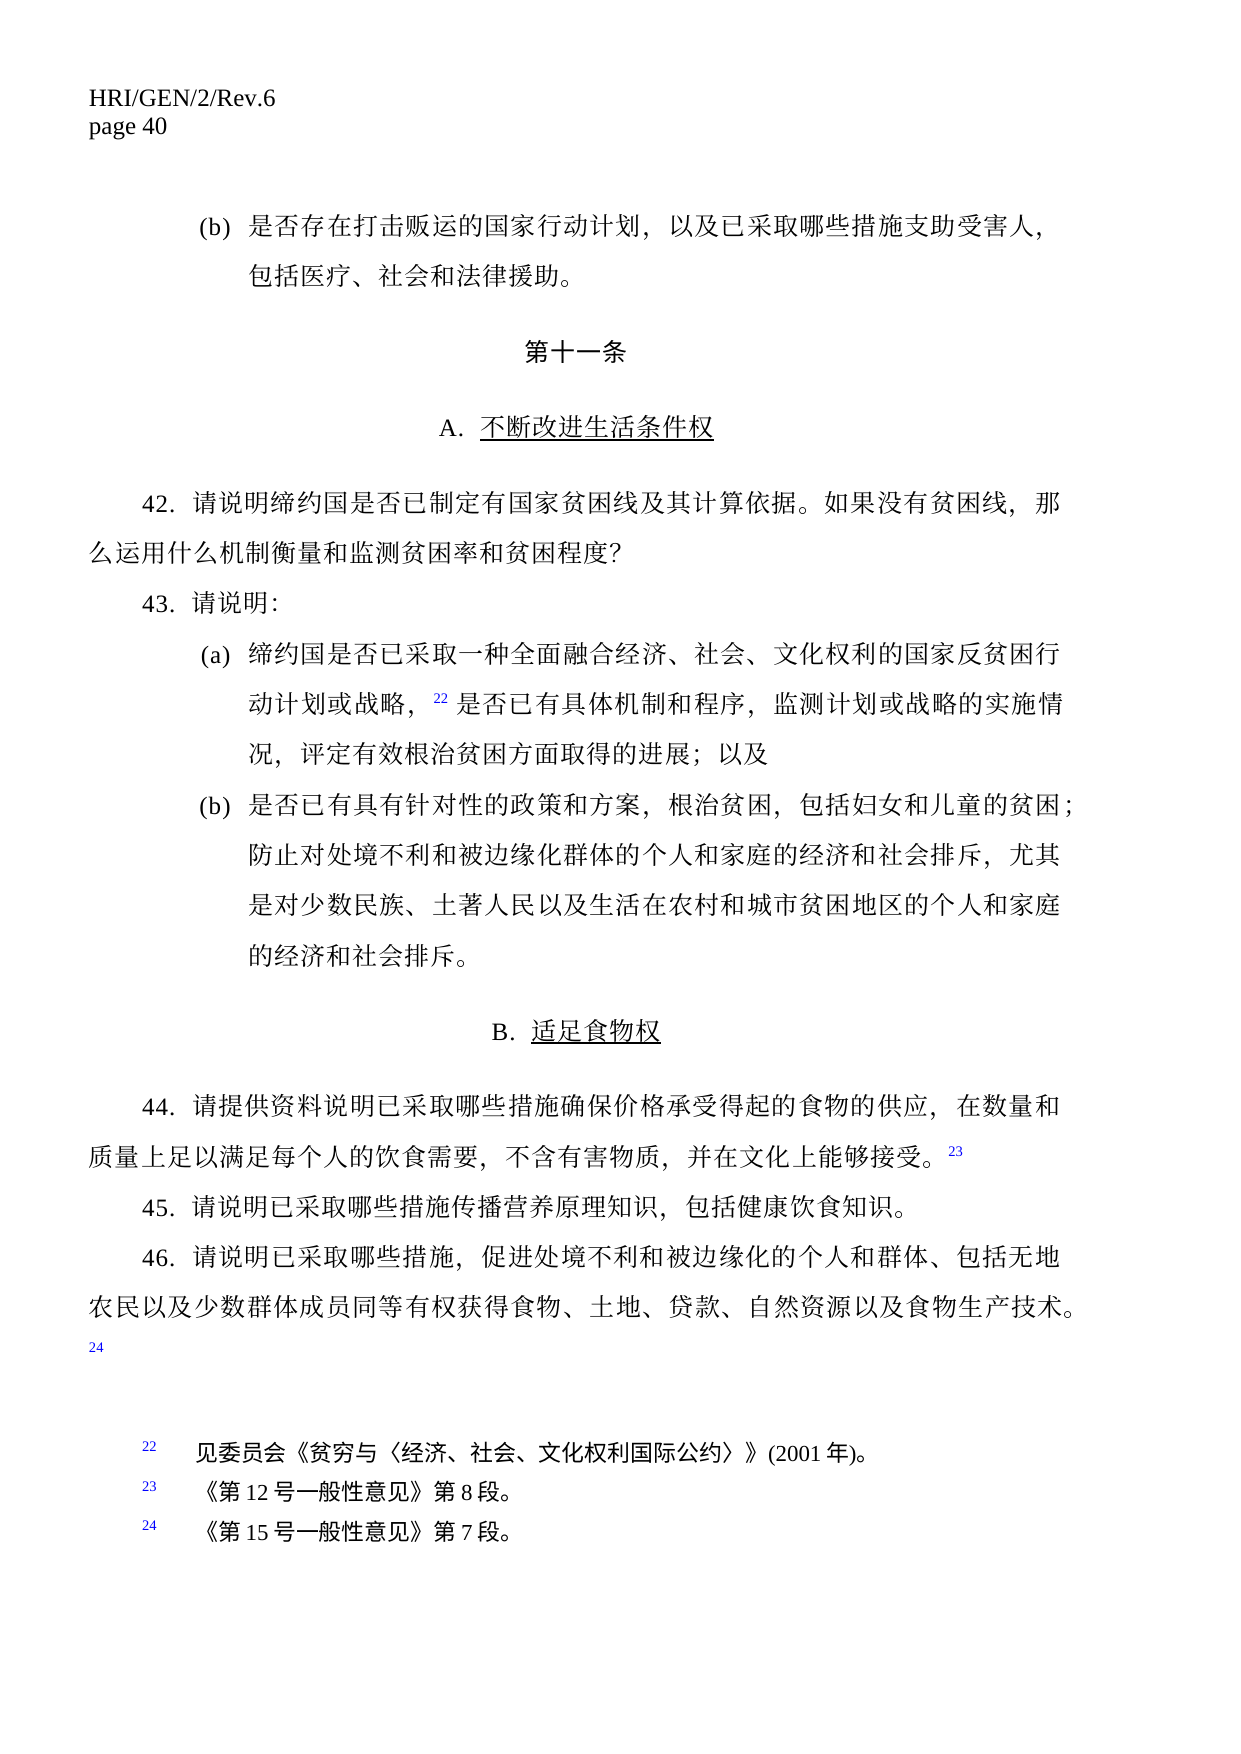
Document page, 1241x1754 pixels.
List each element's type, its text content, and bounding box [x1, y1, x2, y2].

text 46. 请说明已采取哪些措施，促进处境不利和被边缘化的个人和群体、包括无地农民以及少数群体成员同等有权获得食物、土地、贷款、自然资源以及食物生产技术。 [89, 1238, 1063, 1367]
text 45. 请说明已采取哪些措施传播营养原理知识，包括健康饮食知识。 [89, 1187, 1063, 1223]
text 42. 请说明缔约国是否已制定有国家贫困线及其计算依据。如果没有贫困线，那么运用什么机制衡量和监测贫困率和贫困程度？ [89, 483, 1063, 570]
subtitle B. 适足食物权 [89, 1012, 1063, 1047]
subtitle 第十一条 [89, 332, 1063, 369]
list 是否存在打击贩运的国家行动计划，以及已采取哪些措施支助受害人，包括医疗、社会和法律援助。 [230, 207, 1063, 293]
subtitle A. 不断改进生活条件权 [89, 408, 1063, 444]
text 43. 请说明： [89, 584, 1063, 620]
list 缔约国是否已采取一种全面融合经济、社会、文化权利的国家反贫困行动计划或战略， 是否已有具体机制和程序，监测计划或战略的实施情况，评定有效根治贫困方面取得的进展；以及 [230, 634, 1063, 771]
list 是否已有具有针对性的政策和方案，根治贫困，包括妇女和儿童的贫困；防止对处境不利和被边缘化群体的个人和家庭的经济和社会排斥，尤其是对少数民族、土著人民以及生活在农村和城市贫困地区的个人和家庭的经济和社会排斥。 [230, 785, 1063, 972]
text 44. 请提供资料说明已采取哪些措施确保价格承受得起的食物的供应，在数量和质量上足以满足每个人的饮食需要，不含有害物质，并在文化上能够接受。 [89, 1087, 1063, 1173]
